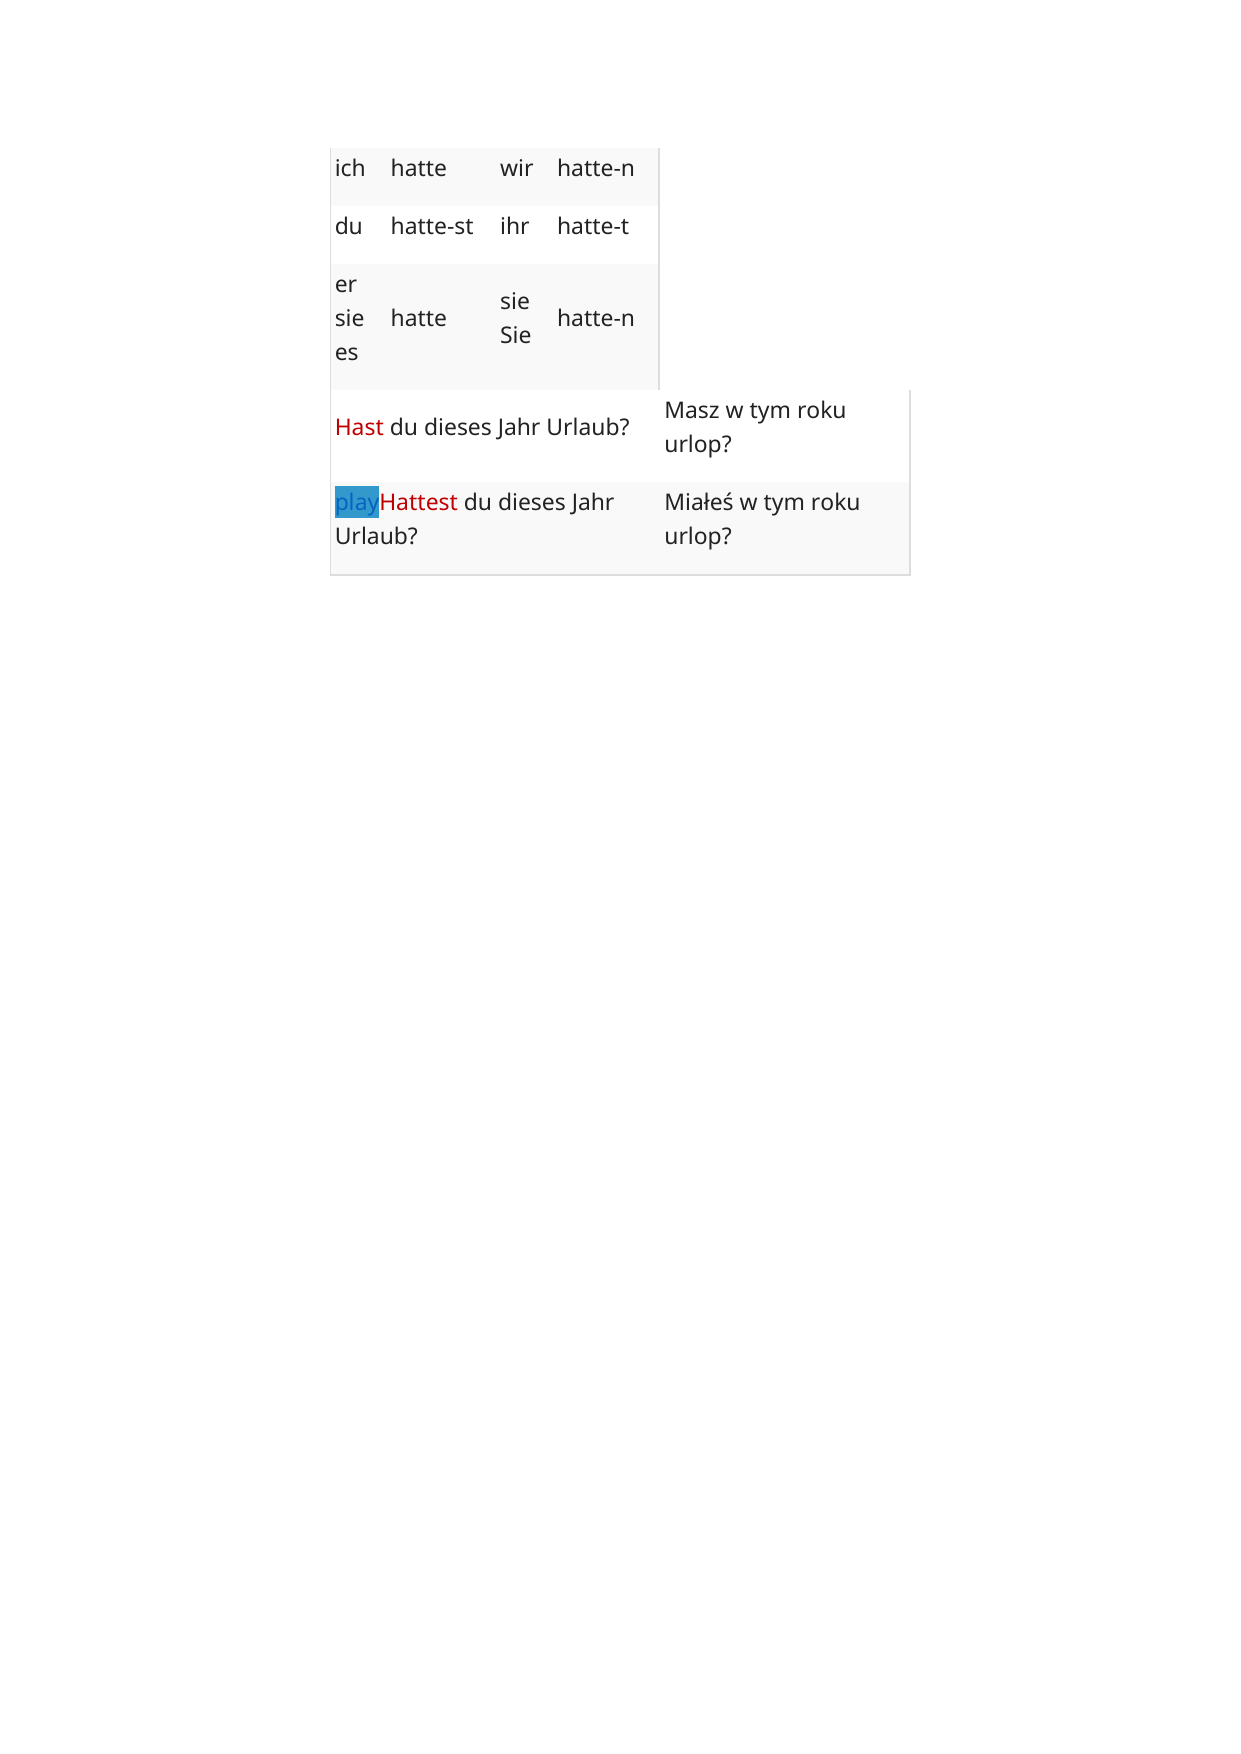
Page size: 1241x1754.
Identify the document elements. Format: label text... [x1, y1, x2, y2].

table_cell hatte [386, 264, 496, 390]
table_cell Hast du dieses Jahr Urlaub? [331, 390, 660, 482]
table_cell hatte-n [553, 264, 658, 390]
table_cell ihr [496, 206, 553, 264]
table_cell du [331, 206, 386, 264]
table_cell hatte-t [553, 206, 658, 264]
table_cell hatte [386, 148, 496, 206]
table_cell ich [331, 148, 386, 206]
table_cell Miałeś w tym roku urlop? [660, 482, 909, 574]
table_cell er sie es [331, 264, 386, 390]
table_cell sie Sie [496, 264, 553, 390]
table_cell hatte-n [553, 148, 658, 206]
table_cell playHattest du dieses Jahr Urlaub? [331, 482, 660, 574]
table_cell Masz w tym roku urlop? [660, 390, 909, 482]
table_cell hatte-st [386, 206, 496, 264]
table_cell wir [496, 148, 553, 206]
